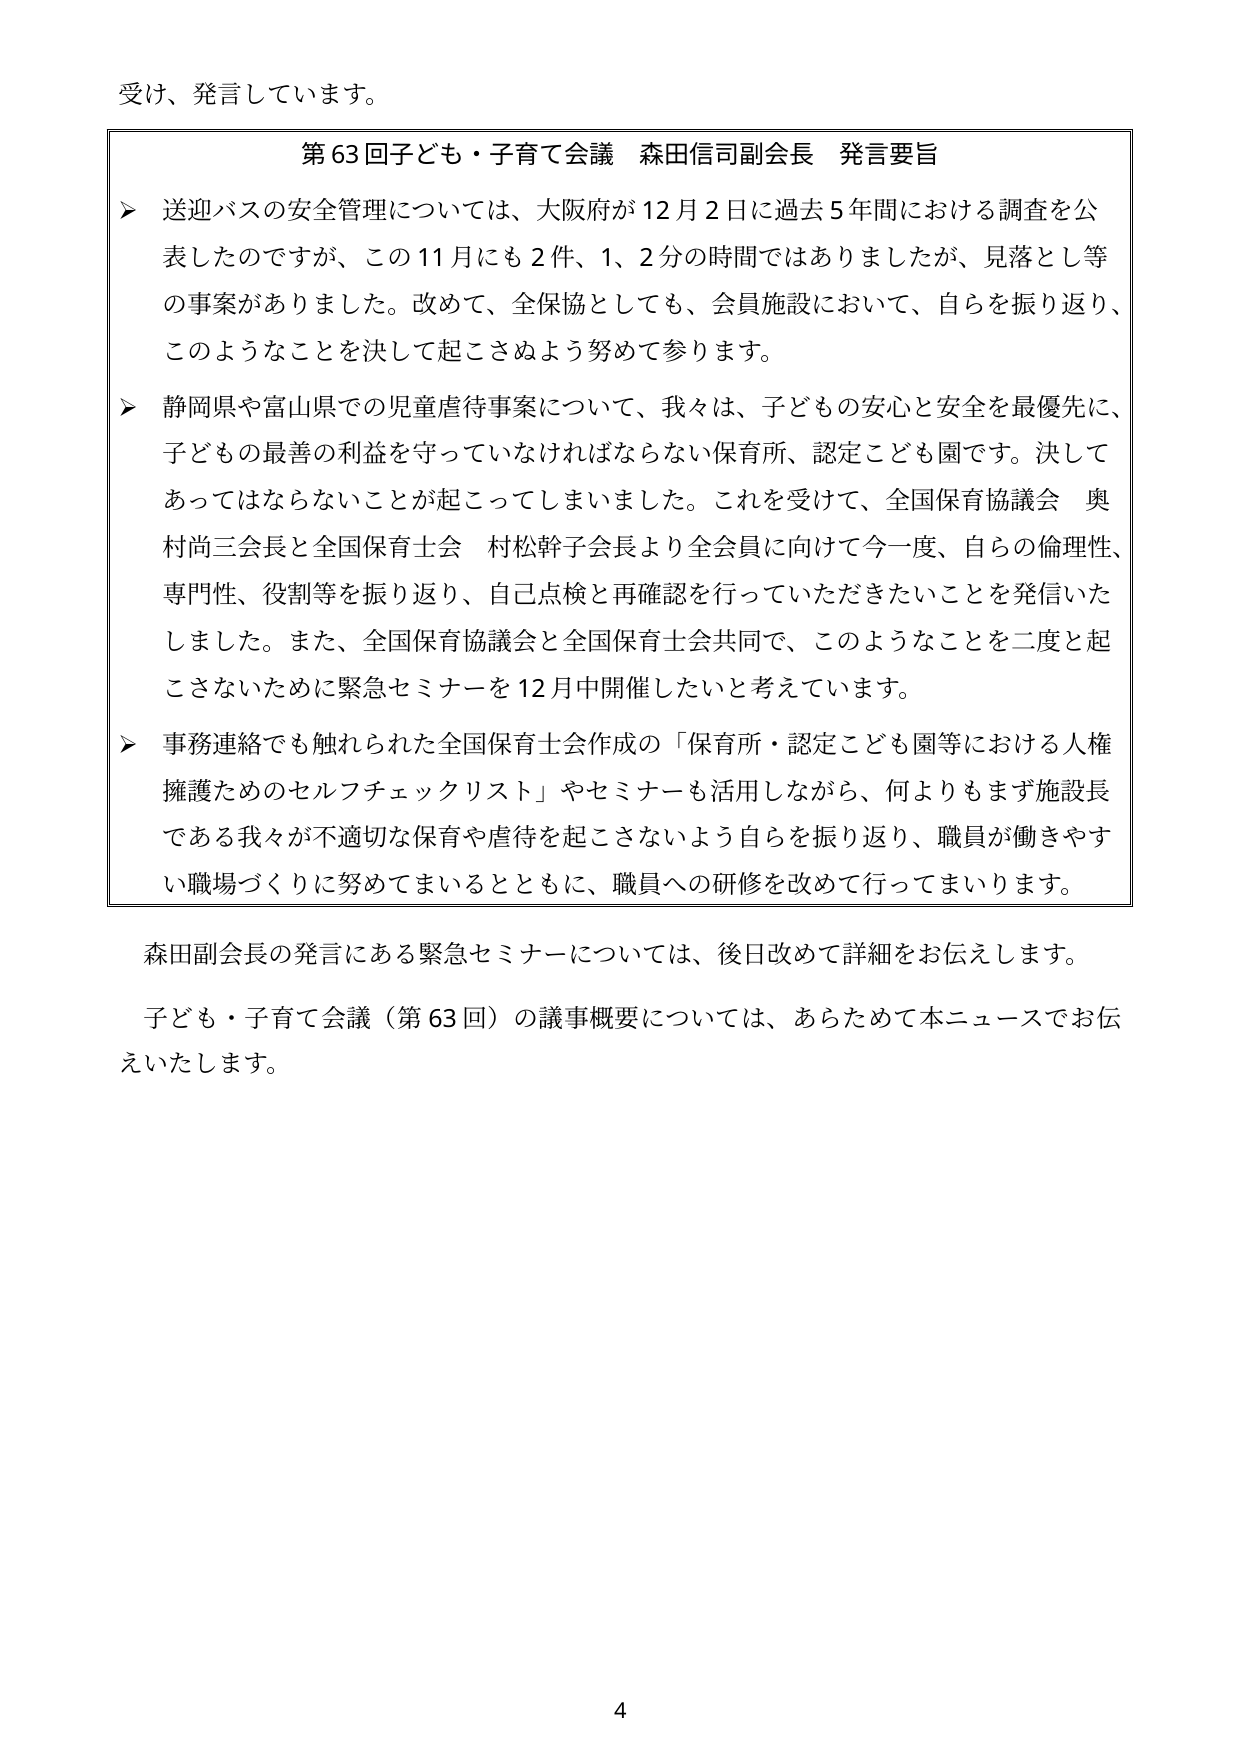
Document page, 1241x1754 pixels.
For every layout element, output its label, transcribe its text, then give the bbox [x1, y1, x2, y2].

text 子ども・子育て会議（第63回）の議事概要については、あらためて本ニュースでお伝えいたします。 [118, 998, 1122, 1079]
text 第63回子ども・子育て会議 森田信司副会長 発言要旨 [110, 132, 1130, 172]
list 静岡県や富山県での児童虐待事案について、我々は、子どもの安心と安全を最優先に、子どもの最善の利益を守っていなければならない保育所、認定こども園です。決してあってはならないことが起こってしまいました。これを受けて、全国保育協議会 奥村尚三会長と全国保育士会 村松幹子会長より全会員に向けて今一度、自らの倫理性、専門性、役割等を振り返り、自己点検と再確認を行っていただきたいことを発信いたしました。また、全国保育協議会と全国保育士会共同で、このようなことを二度と起こさないために緊急セミナーを12月中開催したいと考えています。 [110, 381, 1130, 705]
list 事務連絡でも触れられた全国保育士会作成の「保育所・認定こども園等における人権擁護ためのセルフチェックリスト」やセミナーも活用しながら、何よりもまず施設長である我々が不適切な保育や虐待を起こさないよう自らを振り返り、職員が働きやすい職場づくりに努めてまいるとともに、職員への研修を改めて行ってまいります。 [110, 718, 1130, 904]
text 森田副会長の発言にある緊急セミナーについては、後日改めて詳細をお伝えします。 [118, 935, 1122, 971]
list 送迎バスの安全管理については、大阪府が12月2日に過去5年間における調査を公表したのですが、この11月にも2件、1、2分の時間ではありましたが、見落とし等の事案がありました。改めて、全保協としても、会員施設において、自らを振り返り、このようなことを決して起こさぬよう努めて参ります。 [110, 185, 1130, 368]
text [118, 75, 1122, 111]
